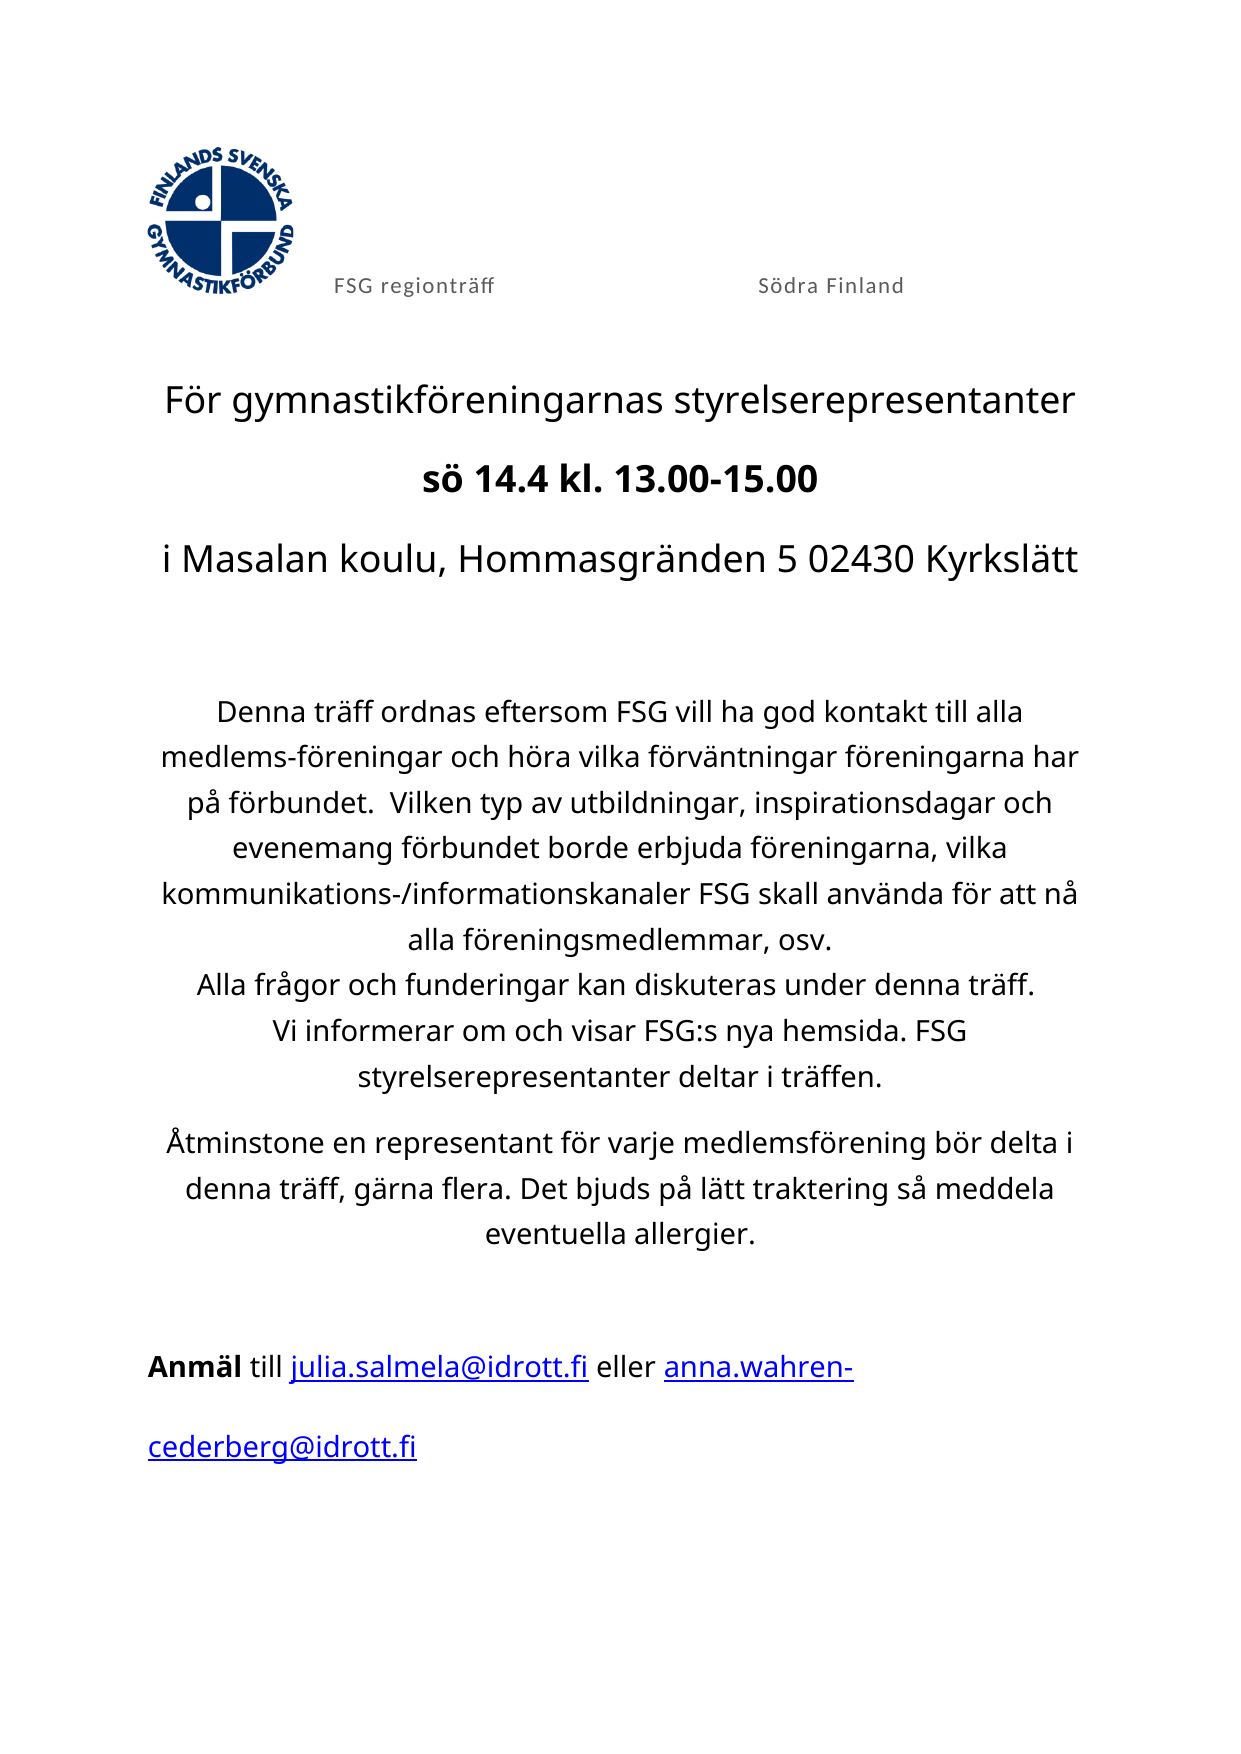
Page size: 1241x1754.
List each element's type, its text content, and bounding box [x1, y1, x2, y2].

text Åtminstone en representant för varje medlemsförening bör delta i denna träff, gärna flera. Det bjuds på lätt traktering så meddela eventuella allergier. [148, 1122, 1093, 1253]
subtitle FSG regionträff Södra Finland [148, 148, 1093, 299]
text Anmäl till julia.salmela@idrott.fi eller anna.wahren-cederberg@idrott.fi [148, 1347, 1093, 1466]
picture [147, 147, 294, 294]
text i Masalan koulu, Hommasgränden 5 02430 Kyrkslätt [148, 532, 1093, 583]
text Denna träff ordnas eftersom FSG vill ha god kontakt till alla medlems-föreningar och höra vilka förväntningar föreningarna har på förbundet. Vilken typ av utbildningar, inspirationsdagar och evenemang förbundet borde erbjuda föreningarna, vilka kommunikations-/informationskanaler FSG skall använda för att nå alla föreningsmedlemmar, osv. Alla frågor och funderingar kan diskuteras under denna träff. Vi informerar om och visar FSG:s nya hemsida. FSG styrelserepresentanter deltar i träffen. [148, 691, 1093, 1096]
text För gymnastikföreningarnas styrelserepresentanter [148, 373, 1093, 424]
text sö 14.4 kl. 13.00-15.00 [148, 452, 1093, 503]
